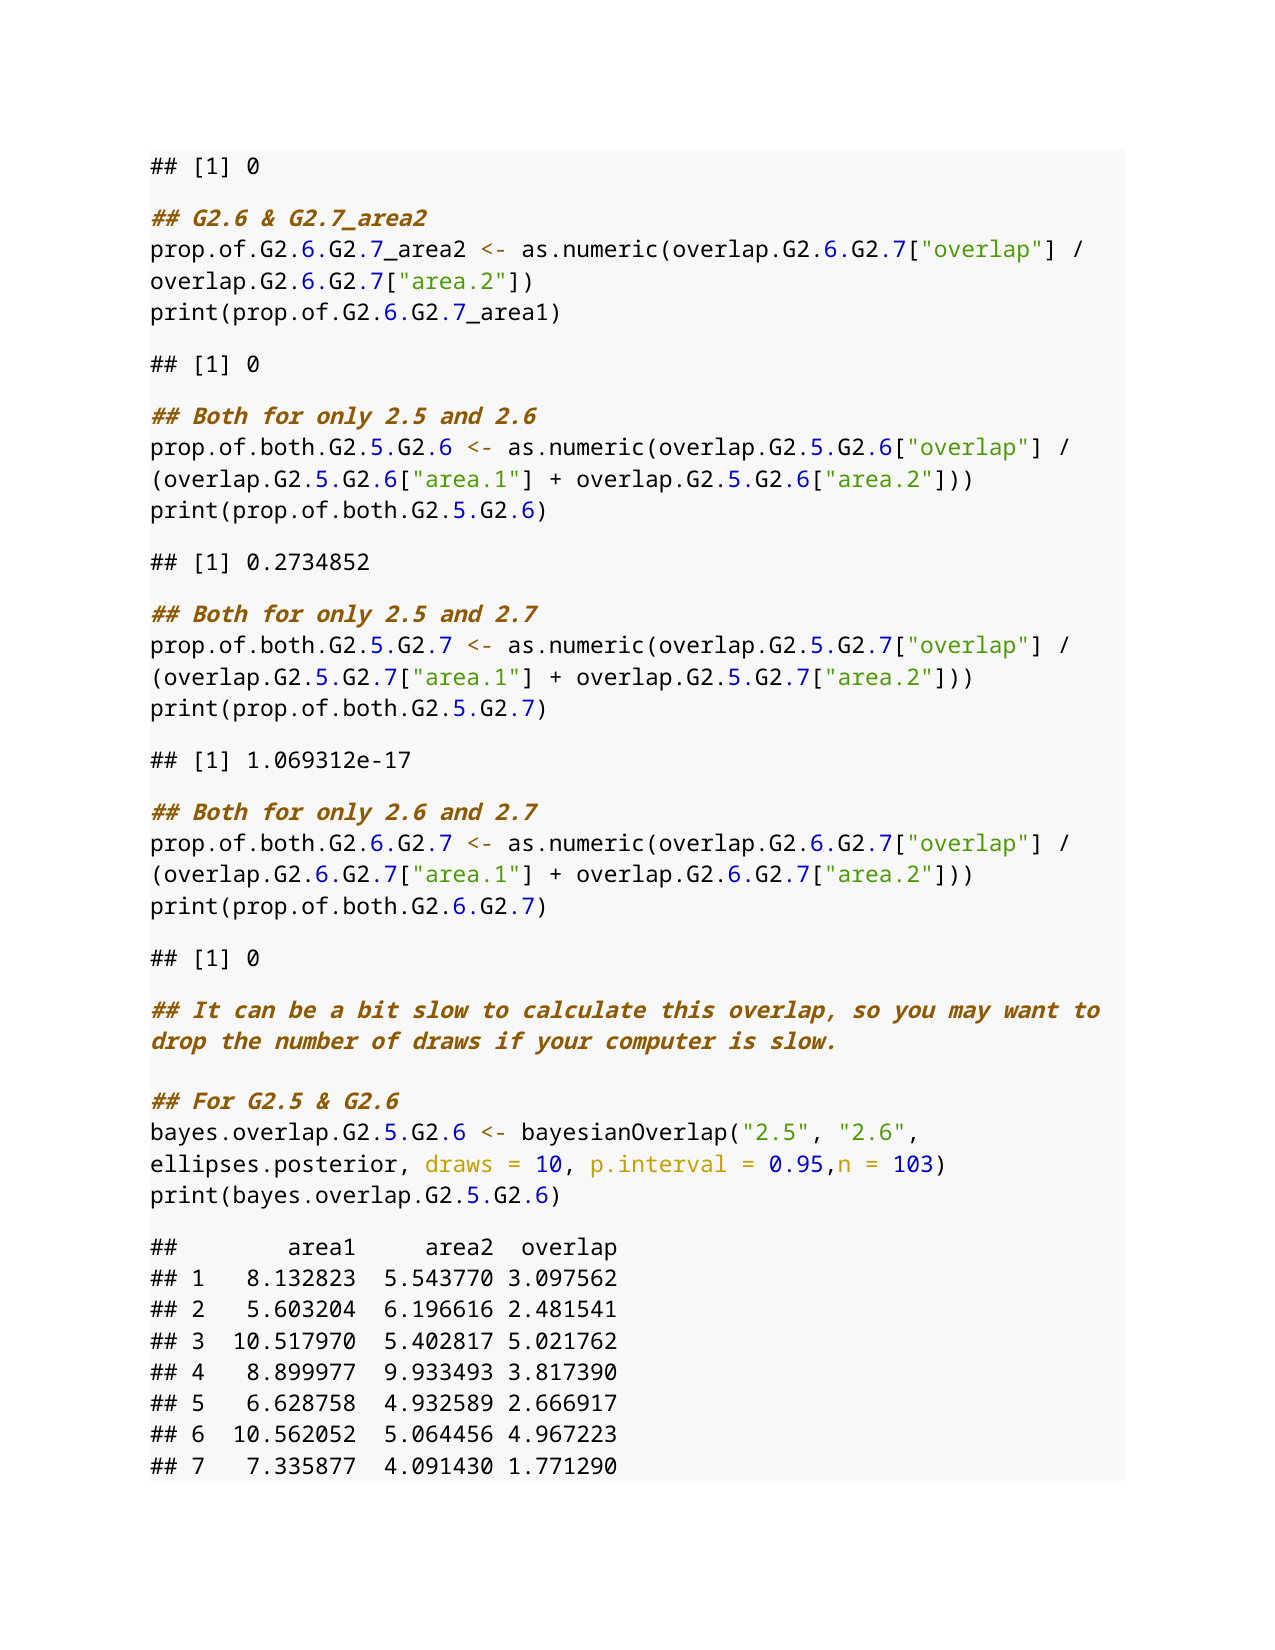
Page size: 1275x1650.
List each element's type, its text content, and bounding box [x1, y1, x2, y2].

text ## [1] 0 [150, 150, 1125, 181]
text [150, 1231, 1125, 1481]
text ## Both for only 2.6 and 2.7 prop.of.both.G2.6.G2.7 <- as.numeric(overlap.G2.6.G2.7["overlap"] / (overlap.G2.6.G2.7["area.1"] + overlap.G2.6.G2.7["area.2"])) print(prop.of.both.G2.6.G2.7) [150, 796, 1125, 921]
text ## G2.6 & G2.7_area2 prop.of.G2.6.G2.7_area2 <- as.numeric(overlap.G2.6.G2.7["overlap"] / overlap.G2.6.G2.7["area.2"]) print(prop.of.G2.6.G2.7_area1) [150, 202, 1125, 327]
text ## Both for only 2.5 and 2.7 prop.of.both.G2.5.G2.7 <- as.numeric(overlap.G2.5.G2.7["overlap"] / (overlap.G2.5.G2.7["area.1"] + overlap.G2.5.G2.7["area.2"])) print(prop.of.both.G2.5.G2.7) [535, 598, 1125, 723]
text ## It can be a bit slow to calculate this overlap, so you may want to drop the number of draws if your computer is slow. ## For G2.5 & G2.6 bayes.overlap.G2.5.G2.6 <- bayesianOverlap("2.5", "2.6", ellipses.posterior, draws = 10, p.interval = 0.95,n = 103) print(bayes.overlap.G2.5.G2.6) [150, 994, 1125, 1210]
text ## Both for only 2.5 and 2.6 prop.of.both.G2.5.G2.6 <- as.numeric(overlap.G2.5.G2.6["overlap"] / (overlap.G2.5.G2.6["area.1"] + overlap.G2.5.G2.6["area.2"])) print(prop.of.both.G2.5.G2.6) [150, 400, 1125, 525]
text ## [1] 0.2734852 [150, 546, 1125, 577]
text ## [1] 0 [150, 942, 1125, 973]
text ## [1] 1.069312e-17 [150, 744, 1125, 775]
text ## [1] 0 [150, 348, 1125, 379]
